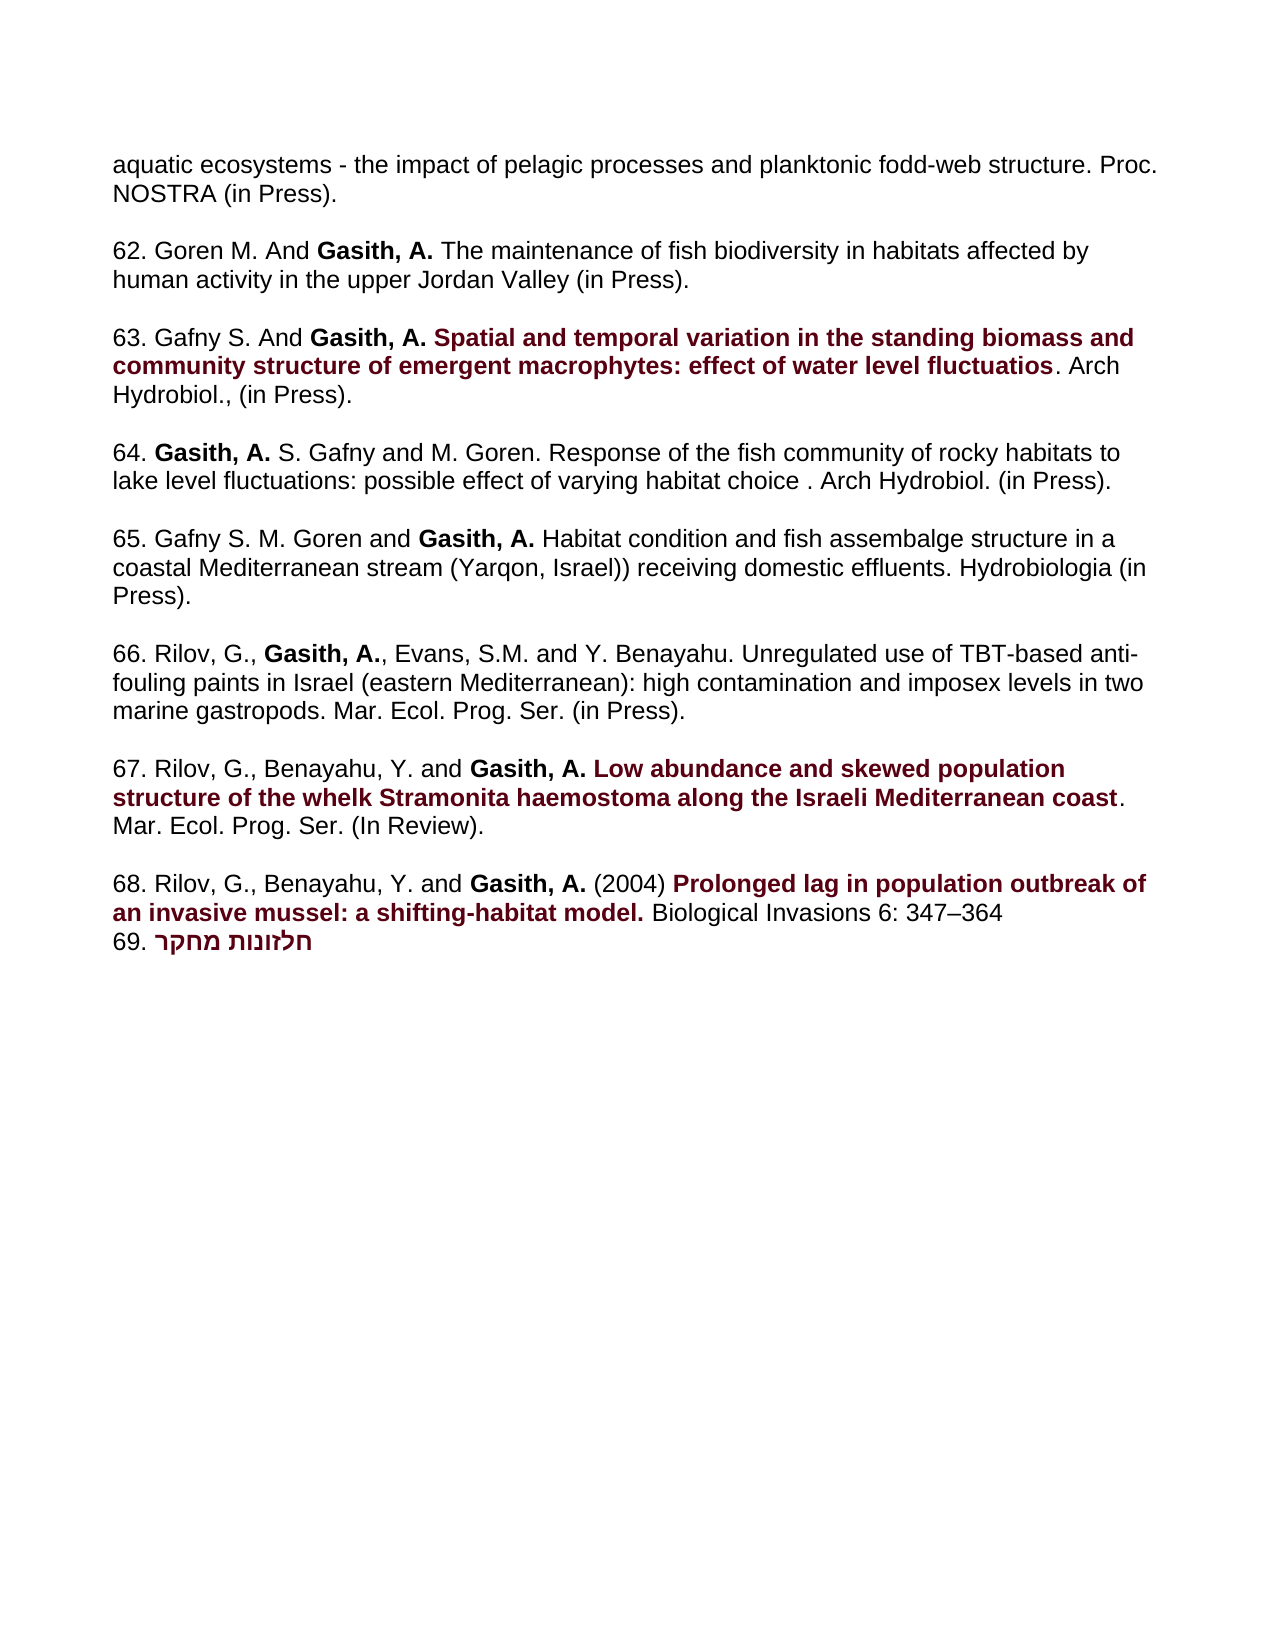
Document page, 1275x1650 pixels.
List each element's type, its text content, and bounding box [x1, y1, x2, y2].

text 62. Goren M. And Gasith, A. The maintenance of fish biodiversity in habitats affected by human activity in the upper Jordan Valley (in Press). [112, 207, 1162, 294]
text 64. Gasith, A. S. Gafny and M. Goren. Response of the fish community of rocky habitats to lake level fluctuations: possible effect of varying habitat choice . Arch Hydrobiol. (in Press). [112, 409, 1162, 495]
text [112, 150, 1162, 207]
text 63. Gafny S. And Gasith, A. Spatial and temporal variation in the standing biomass and community structure of emergent macrophytes: effect of water level fluctuatios. Arch Hydrobiol., (in Press). [112, 294, 1162, 409]
text 69. חלזונות מחקר [112, 927, 1162, 955]
text 66. Rilov, G., Gasith, A., Evans, S.M. and Y. Benayahu. Unregulated use of TBT-based anti-fouling paints in Israel (eastern Mediterranean): high contamination and imposex levels in two marine gastropods. Mar. Ecol. Prog. Ser. (in Press). [112, 610, 1162, 725]
text 67. Rilov, G., Benayahu, Y. and Gasith, A. Low abundance and skewed population structure of the whelk Stramonita haemostoma along the Israeli Mediterranean coast. Mar. Ecol. Prog. Ser. (In Review). [112, 725, 1162, 840]
text 65. Gafny S. M. Goren and Gasith, A. Habitat condition and fish assembalge structure in a coastal Mediterranean stream (Yarqon, Israel)) receiving domestic effluents. Hydrobiologia (in Press). [112, 495, 1162, 610]
text 68. Rilov, G., Benayahu, Y. and Gasith, A. (2004) Prolonged lag in population outbreak of an invasive mussel: a shifting-habitat model. Biological Invasions 6: 347–364 [112, 869, 1162, 927]
